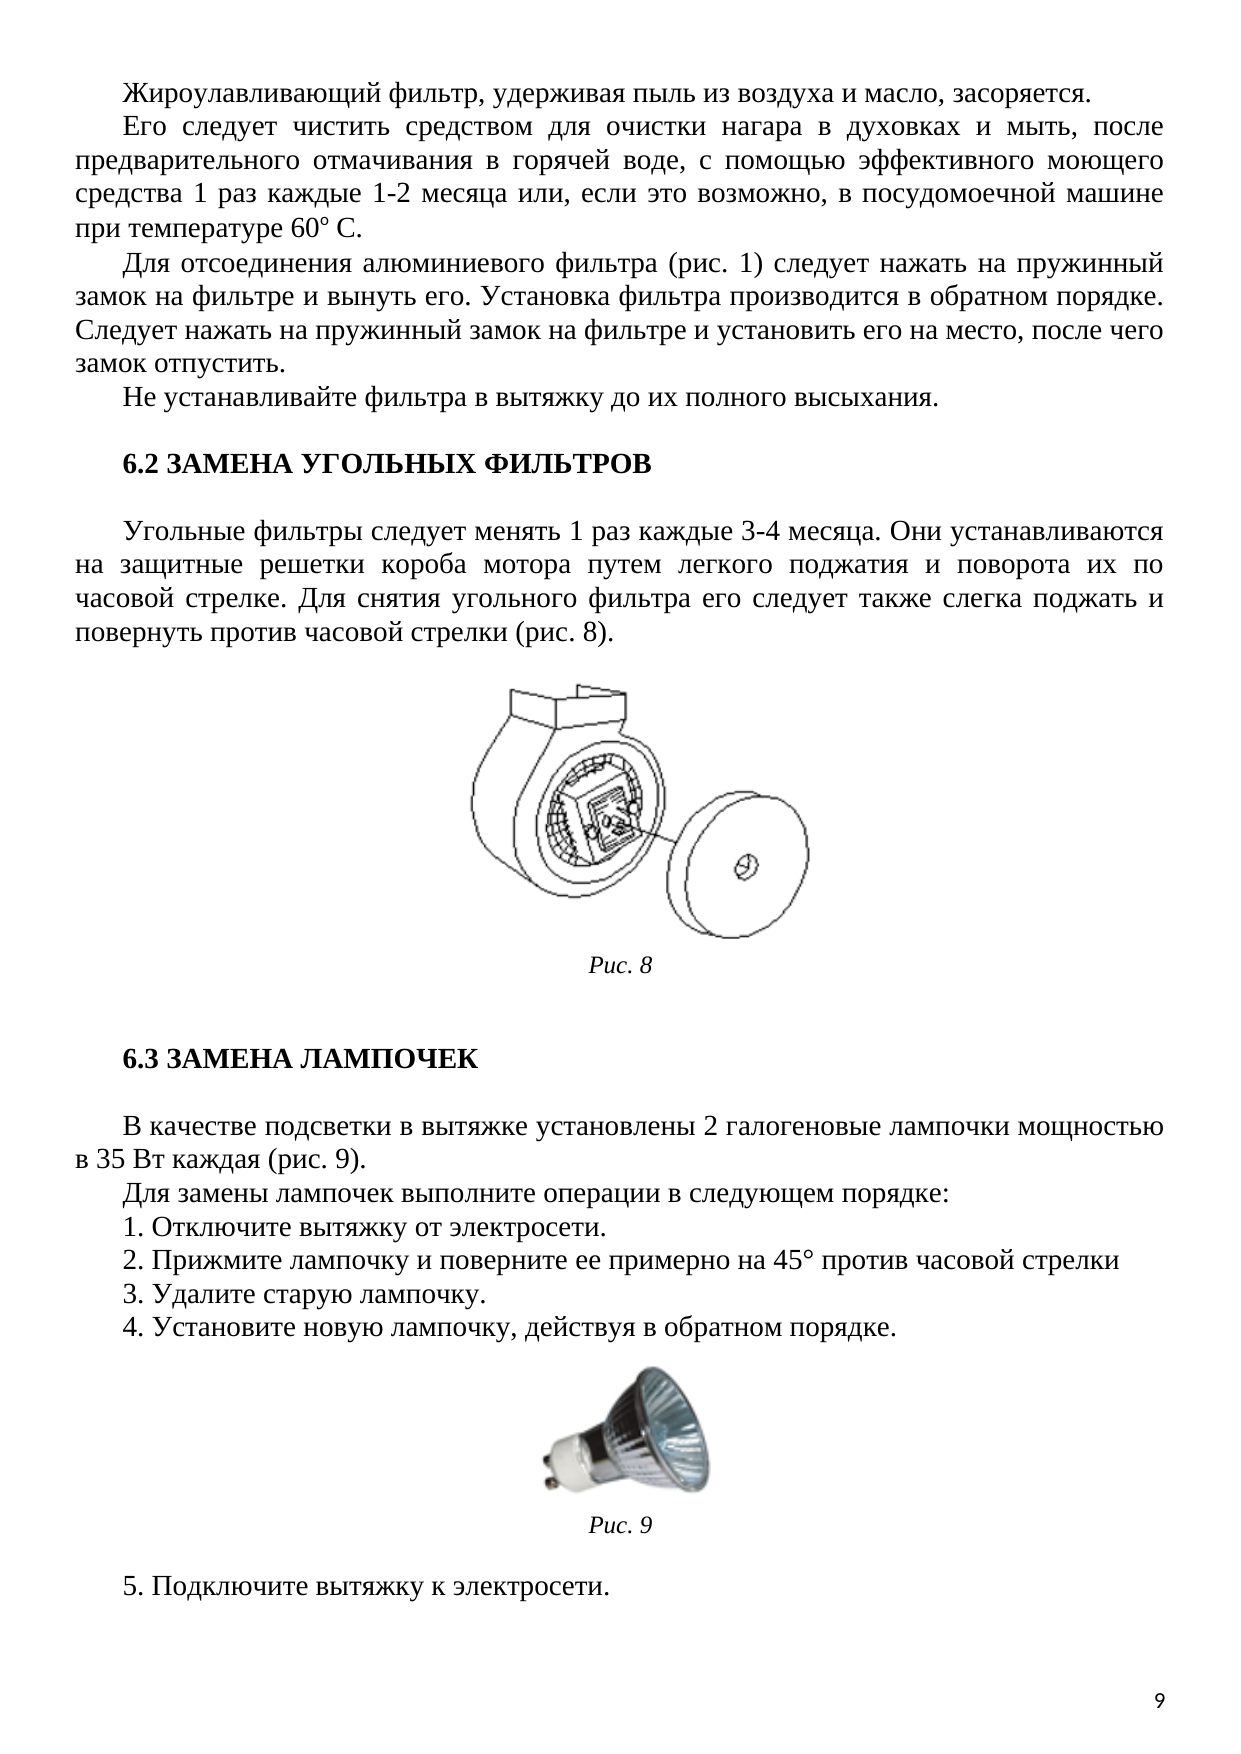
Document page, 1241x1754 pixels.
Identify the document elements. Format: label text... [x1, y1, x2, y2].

text Угольные фильтры следует менять 1 раз каждые 3-4 месяца. Они устанавливаются на защитные решетки короба мотора путем легкого поджатия и поворота их по часовой стрелке. Для снятия угольного фильтра его следует также слегка поджать и повернуть против часовой стрелки (рис. 8). [75, 513, 1165, 647]
text Не устанавливайте фильтра в вытяжку до их полного высыхания. [75, 379, 1165, 412]
text 1. Отключите вытяжку от электросети. [75, 1209, 1165, 1242]
text 6.2 ЗАМЕНА УГОЛЬНЫХ ФИЛЬТРОВ [75, 446, 1165, 479]
picture [538, 1362, 713, 1499]
text 3. Удалите старую лампочку. [75, 1276, 1165, 1309]
text Для замены лампочек выполните операции в следующем порядке: [75, 1175, 1165, 1209]
text Жироулавливающий фильтр, удерживая пыль из воздуха и масло, засоряется. [75, 75, 1165, 108]
text 4. Установите новую лампочку, действуя в обратном порядке. [75, 1309, 1165, 1343]
text Для отсоединения алюминиевого фильтра (рис. 1) следует нажать на пружинный замок на фильтре и вынуть его. Установка фильтра производится в обратном порядке. Следует нажать на пружинный замок на фильтре и установить его на место, после чего замок отпустить. [75, 245, 1165, 379]
text Его следует чистить средством для очистки нагара в духовках и мыть, после предварительного отмачивания в горячей воде, с помощью эффективного моющего средства 1 раз каждые 1-2 месяца или, если это возможно, в посудомоечной машине при температуре 60о С. [75, 108, 1165, 245]
text 2. Прижмите лампочку и поверните ее примерно на 45° против часовой стрелки [75, 1242, 1165, 1276]
text В качестве подсветки в вытяжке установлены 2 галогеновые лампочки мощностью в 35 Вт каждая (рис. 9). [75, 1108, 1165, 1175]
text 6.3 ЗАМЕНА ЛАМПОЧЕК [75, 1041, 1165, 1074]
text Рис. 8 [75, 950, 1165, 979]
text 5. Подключите вытяжку к электросети. [75, 1568, 1165, 1602]
picture [459, 670, 818, 947]
text Рис. 9 [75, 1511, 1165, 1539]
